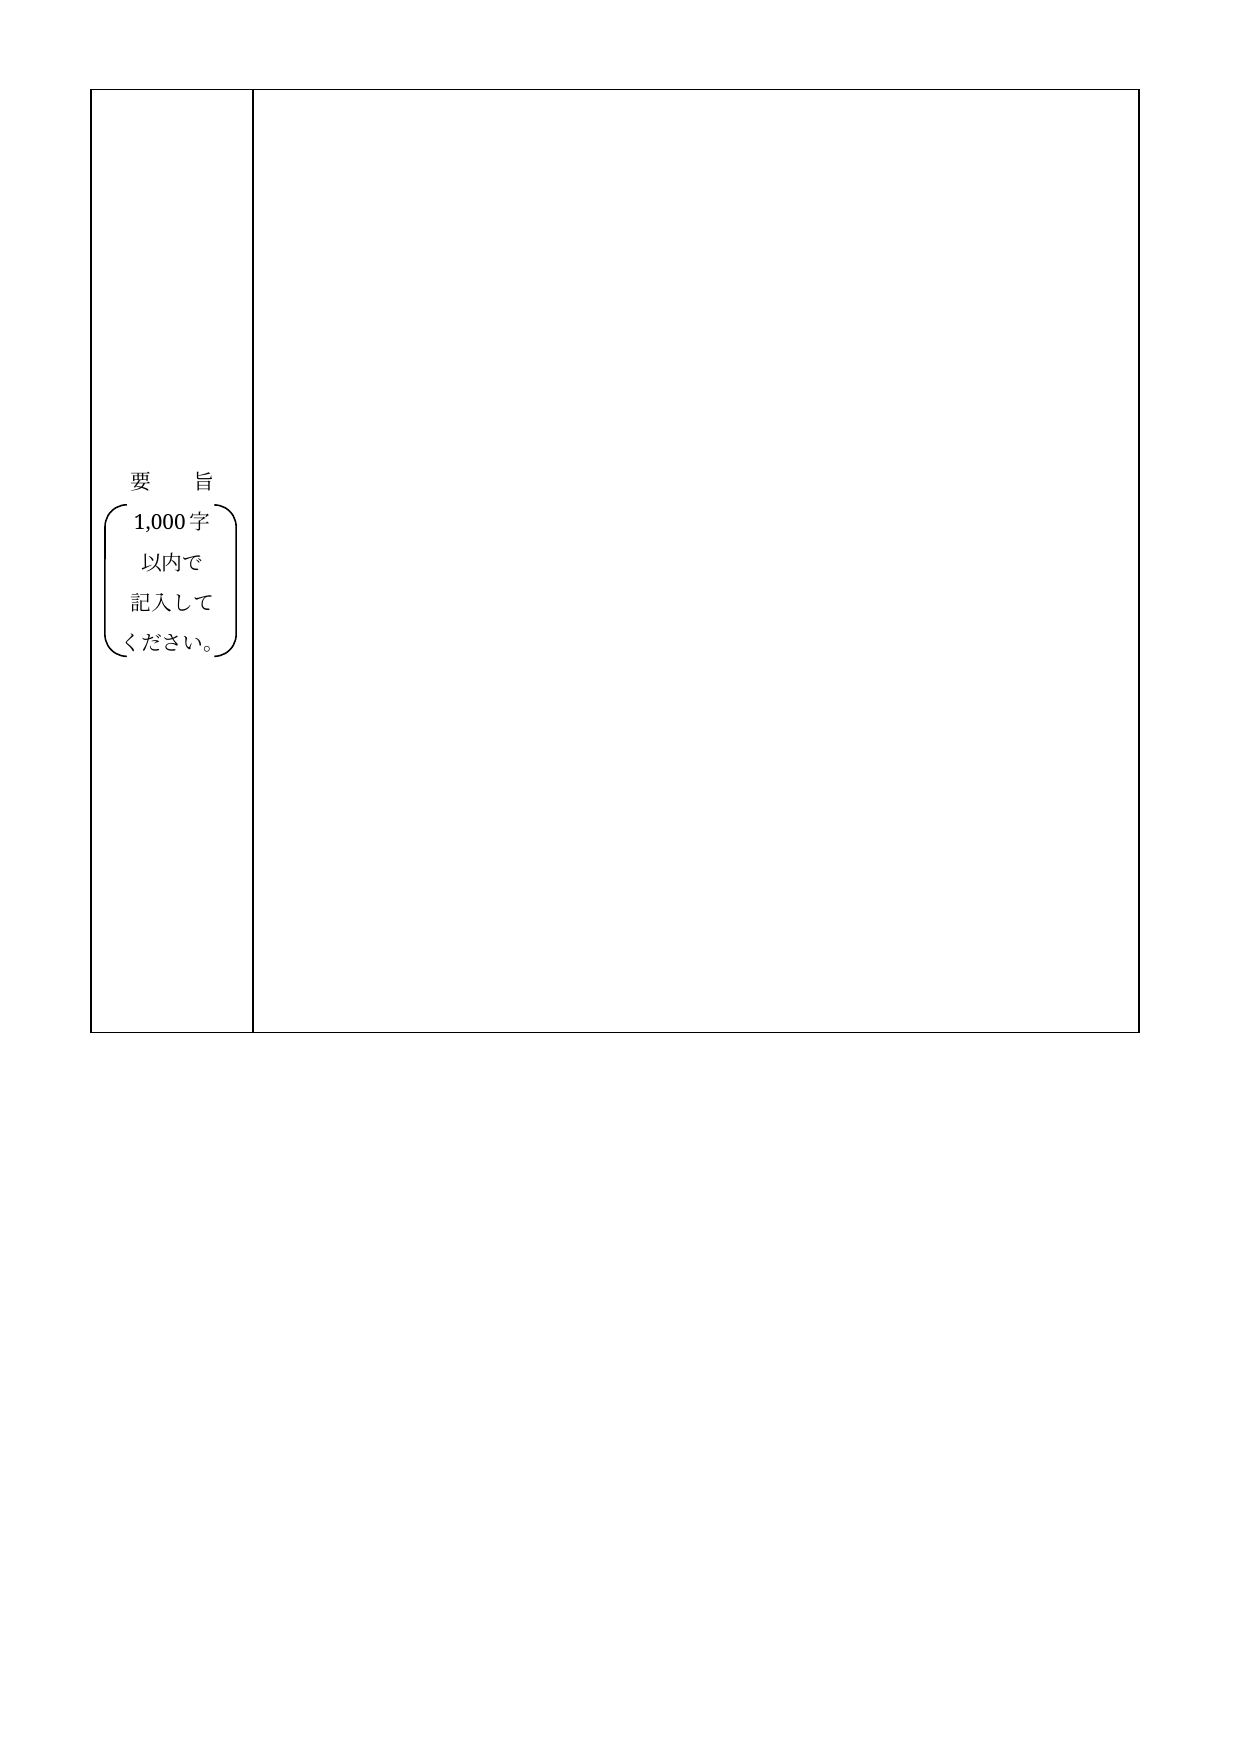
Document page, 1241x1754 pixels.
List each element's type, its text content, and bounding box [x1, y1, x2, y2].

table_cell [254, 90, 1138, 1032]
table_cell 要 旨 1,000字 以内で 記入して ください。 [92, 90, 252, 1032]
